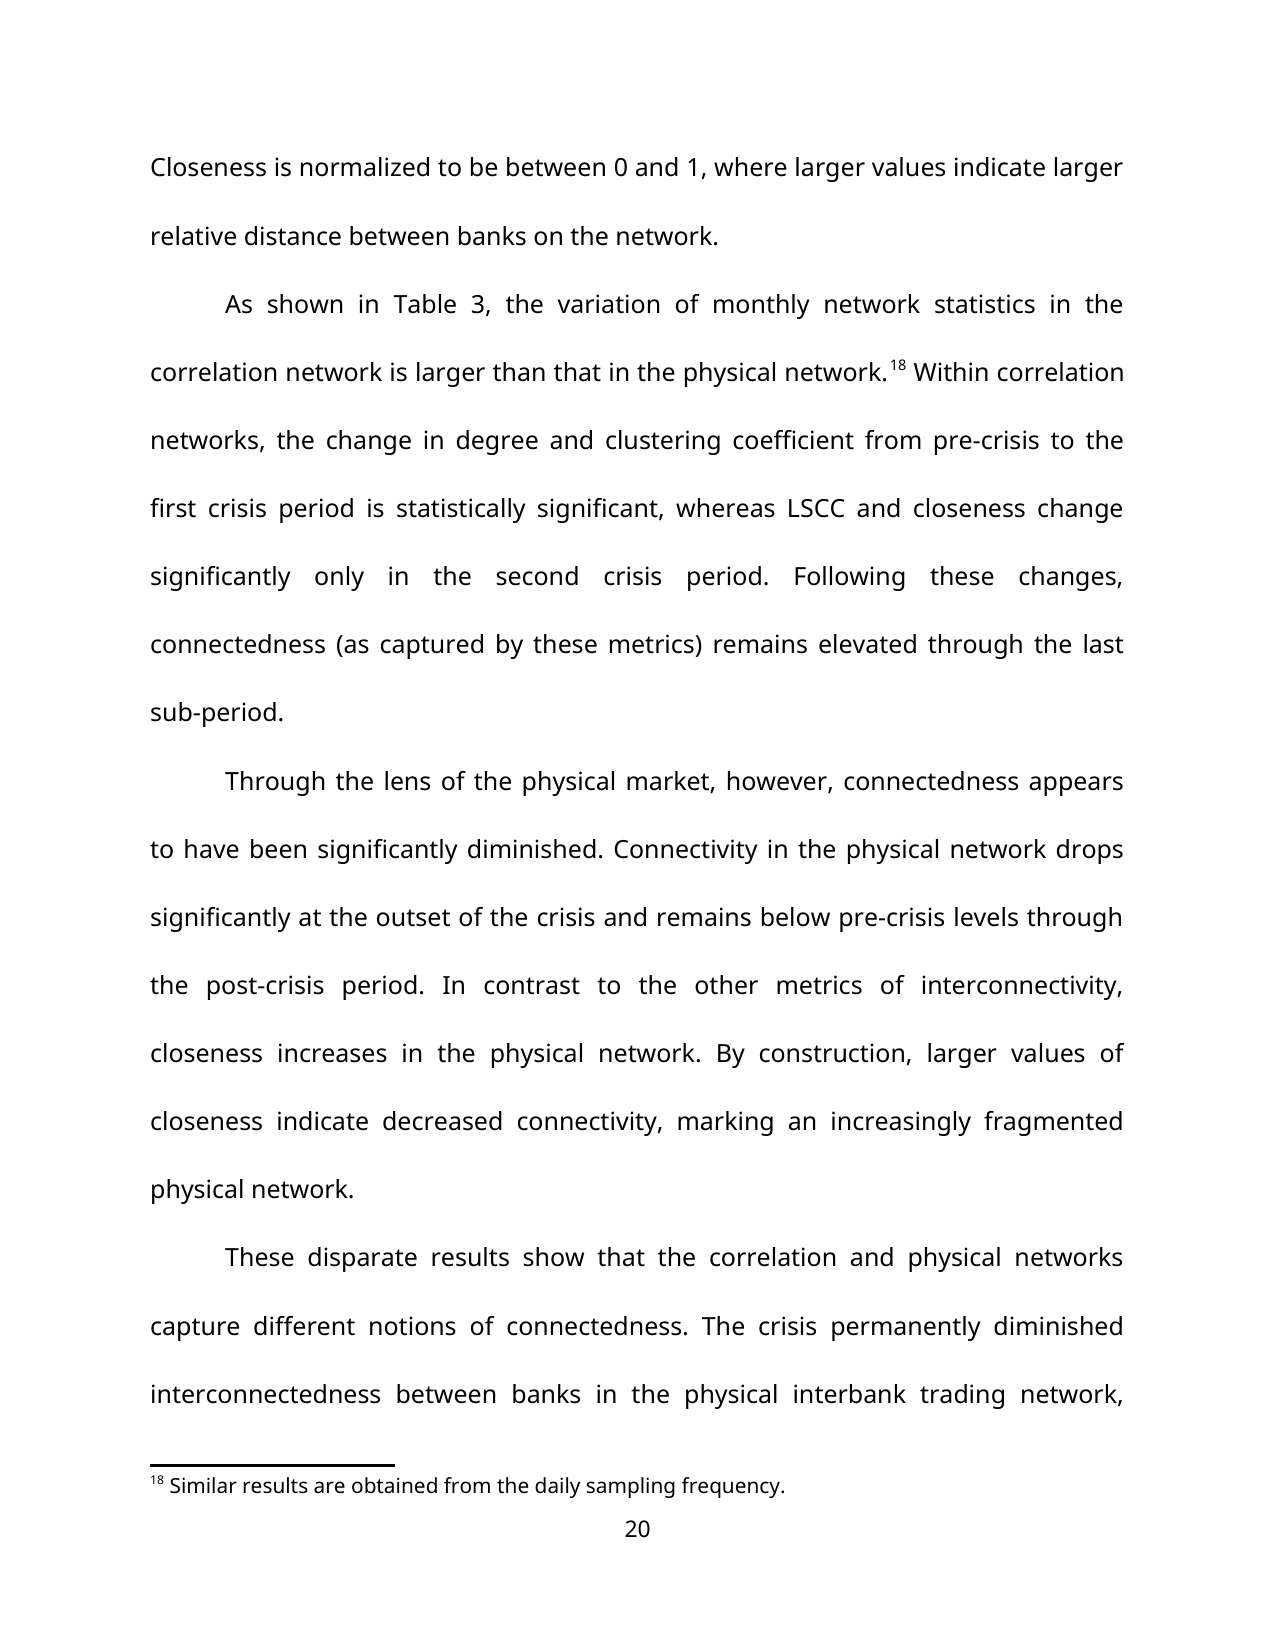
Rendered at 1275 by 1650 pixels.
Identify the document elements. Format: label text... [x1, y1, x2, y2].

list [150, 1240, 1125, 1410]
list Closeness is normalized to be between 0 and 1, where larger values indicate larger relative distance between banks on the network. [150, 150, 1125, 252]
list Through the lens of the physical market, however, connectedness appears to have been significantly diminished. Connectivity in the physical network drops significantly at the outset of the crisis and remains below pre-crisis levels through the post-crisis period. In contrast to the other metrics of interconnectivity, closeness increases in the physical network. By construction, larger values of closeness indicate decreased connectivity, marking an increasingly fragmented physical network. [150, 763, 1125, 1206]
list As shown in Table 3, the variation of monthly network statistics in the correlation network is larger than that in the physical network. Within correlation networks, the change in degree and clustering coefficient from pre-crisis to the first crisis period is statistically significant, whereas LSCC and closeness change significantly only in the second crisis period. Following these changes, connectedness (as captured by these metrics) remains elevated through the last sub-period. [150, 286, 1125, 729]
